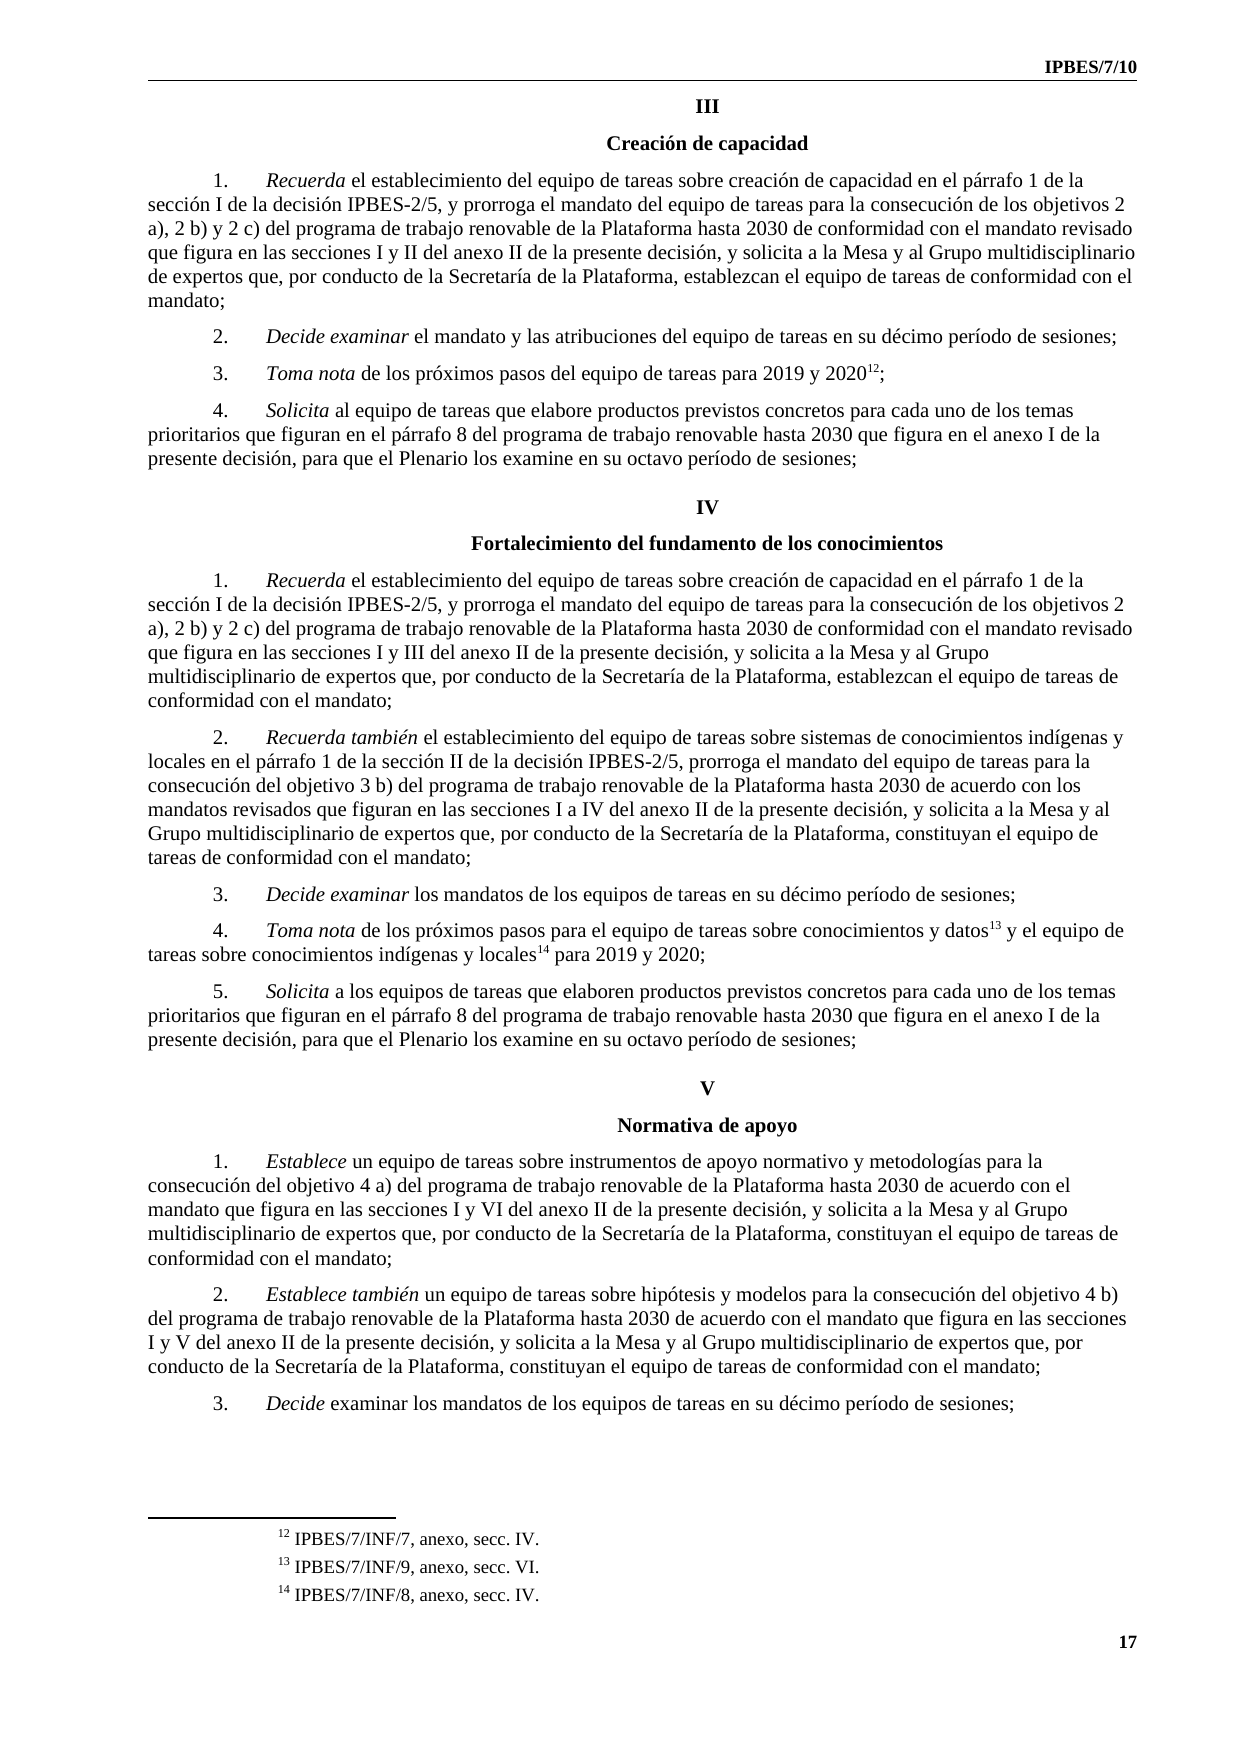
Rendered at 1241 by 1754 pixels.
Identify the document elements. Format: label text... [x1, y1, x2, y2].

text IV [278, 495, 1137, 519]
list Recuerda el establecimiento del equipo de tareas sobre creación de capacidad en el párrafo 1 de la sección I de la decisión IPBES-2/5, y prorroga el mandato del equipo de tareas para la consecución de los objetivos 2 a), 2 b) y 2 c) del programa de trabajo renovable de la Plataforma hasta 2030 de conformidad con el mandato revisado que figura en las secciones I y II del anexo II de la presente decisión, y solicita a la Mesa y al Grupo multidisciplinario de expertos que, por conducto de la Secretaría de la Plataforma, establezcan el equipo de tareas de conformidad con el mandato; [148, 168, 1137, 312]
list Solicita a los equipos de tareas que elaboren productos previstos concretos para cada uno de los temas prioritarios que figuran en el párrafo 8 del programa de trabajo renovable hasta 2030 que figura en el anexo I de la presente decisión, para que el Plenario los examine en su octavo período de sesiones; [148, 979, 1137, 1051]
text Fortalecimiento del fundamento de los conocimientos [278, 531, 1137, 555]
list Decide examinar el mandato y las atribuciones del equipo de tareas en su décimo período de sesiones; [148, 324, 1137, 348]
text III [278, 94, 1137, 118]
text Creación de capacidad [278, 131, 1137, 155]
list Recuerda el establecimiento del equipo de tareas sobre creación de capacidad en el párrafo 1 de la sección I de la decisión IPBES-2/5, y prorroga el mandato del equipo de tareas para la consecución de los objetivos 2 a), 2 b) y 2 c) del programa de trabajo renovable de la Plataforma hasta 2030 de conformidad con el mandato revisado que figura en las secciones I y III del anexo II de la presente decisión, y solicita a la Mesa y al Grupo multidisciplinario de expertos que, por conducto de la Secretaría de la Plataforma, establezcan el equipo de tareas de conformidad con el mandato; [148, 568, 1137, 712]
list Decide examinar los mandatos de los equipos de tareas en su décimo período de sesiones; [148, 1391, 1137, 1415]
list Toma nota de los próximos pasos del equipo de tareas para 2019 y 2020; [148, 361, 1137, 385]
list Solicita al equipo de tareas que elabore productos previstos concretos para cada uno de los temas prioritarios que figuran en el párrafo 8 del programa de trabajo renovable hasta 2030 que figura en el anexo I de la presente decisión, para que el Plenario los examine en su octavo período de sesiones; [148, 398, 1137, 470]
text Normativa de apoyo [278, 1113, 1137, 1137]
list Toma nota de los próximos pasos para el equipo de tareas sobre conocimientos y datos y el equipo de tareas sobre conocimientos indígenas y locales para 2019 y 2020; [148, 918, 1137, 966]
list Establece también un equipo de tareas sobre hipótesis y modelos para la consecución del objetivo 4 b) del programa de trabajo renovable de la Plataforma hasta 2030 de acuerdo con el mandato que figura en las secciones I y V del anexo II de la presente decisión, y solicita a la Mesa y al Grupo multidisciplinario de expertos que, por conducto de la Secretaría de la Plataforma, constituyan el equipo de tareas de conformidad con el mandato; [148, 1282, 1137, 1378]
list Recuerda también el establecimiento del equipo de tareas sobre sistemas de conocimientos indígenas y locales en el párrafo 1 de la sección II de la decisión IPBES-2/5, prorroga el mandato del equipo de tareas para la consecución del objetivo 3 b) del programa de trabajo renovable de la Plataforma hasta 2030 de acuerdo con los mandatos revisados que figuran en las secciones I a IV del anexo II de la presente decisión, y solicita a la Mesa y al Grupo multidisciplinario de expertos que, por conducto de la Secretaría de la Plataforma, constituyan el equipo de tareas de conformidad con el mandato; [148, 725, 1137, 869]
list Establece un equipo de tareas sobre instrumentos de apoyo normativo y metodologías para la consecución del objetivo 4 a) del programa de trabajo renovable de la Plataforma hasta 2030 de acuerdo con el mandato que figura en las secciones I y VI del anexo II de la presente decisión, y solicita a la Mesa y al Grupo multidisciplinario de expertos que, por conducto de la Secretaría de la Plataforma, constituyan el equipo de tareas de conformidad con el mandato; [148, 1149, 1137, 1269]
text V [278, 1076, 1137, 1100]
list Decide examinar los mandatos de los equipos de tareas en su décimo período de sesiones; [148, 882, 1137, 906]
